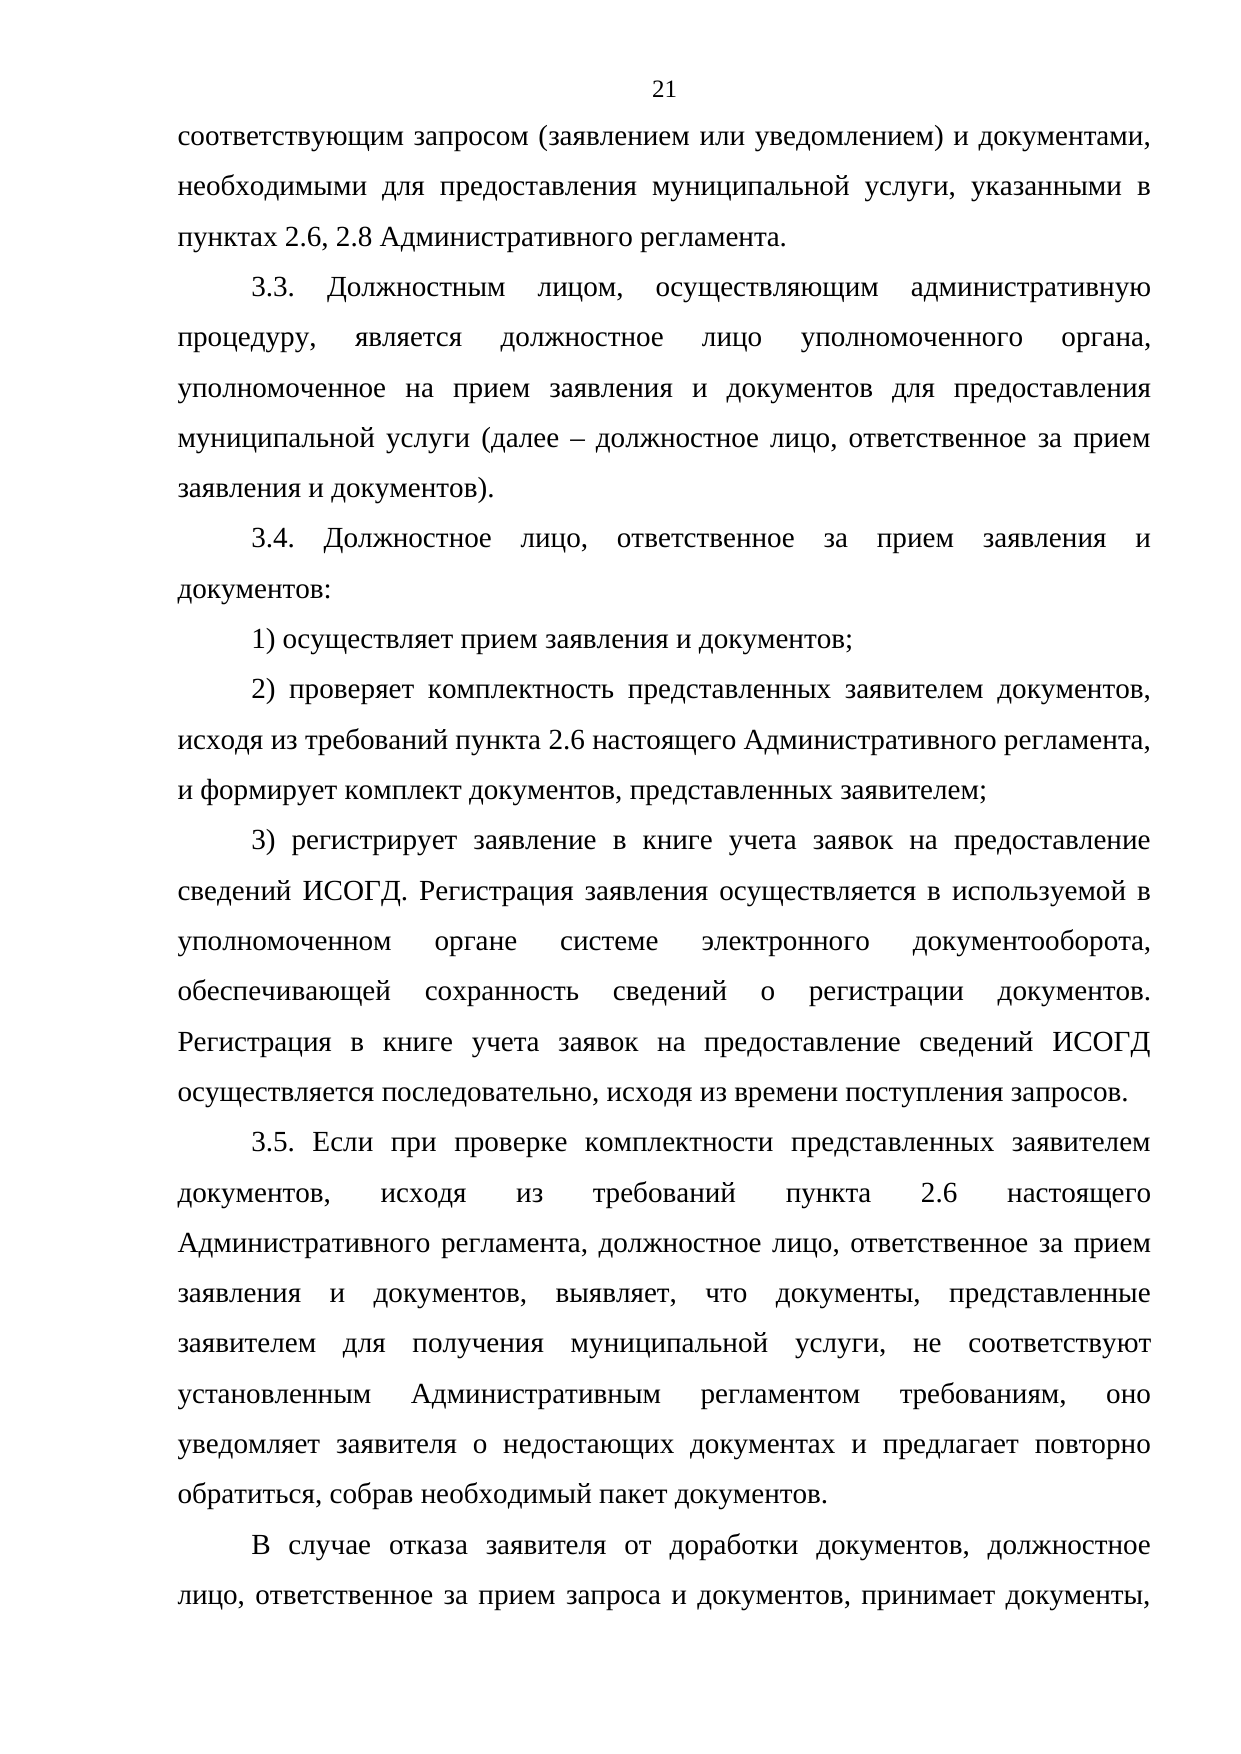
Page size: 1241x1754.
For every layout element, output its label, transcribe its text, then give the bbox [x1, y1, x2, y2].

text 3) регистрирует заявление в книге учета заявок на предоставление сведений ИСОГД. Регистрация заявления осуществляется в используемой в уполномоченном органе системе электронного документооборота, обеспечивающей сохранность сведений о регистрации документов. Регистрация в книге учета заявок на предоставление сведений ИСОГД осуществляется последовательно, исходя из времени поступления запросов. [177, 822, 1152, 1108]
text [177, 1527, 1152, 1611]
text 2) проверяет комплектность представленных заявителем документов, исходя из требований пункта 2.6 настоящего Административного регламента, и формирует комплект документов, представленных заявителем; [177, 672, 1152, 806]
text 1) осуществляет прием заявления и документов; [177, 621, 1152, 655]
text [177, 118, 1152, 252]
text 3.3. Должностным лицом, осуществляющим административную процедуру, является должностное лицо уполномоченного органа, уполномоченное на прием заявления и документов для предоставления муниципальной услуги (далее – должностное лицо, ответственное за прием заявления и документов). [177, 269, 1152, 504]
text 3.4. Должностное лицо, ответственное за прием заявления и документов: [177, 521, 1152, 604]
text 3.5. Если при проверке комплектности представленных заявителем документов, исходя из требований пункта 2.6 настоящего Административного регламента, должностное лицо, ответственное за прием заявления и документов, выявляет, что документы, представленные заявителем для получения муниципальной услуги, не соответствуют установленным Административным регламентом требованиям, оно уведомляет заявителя о недостающих документах и предлагает повторно обратиться, собрав необходимый пакет документов. [177, 1124, 1152, 1510]
